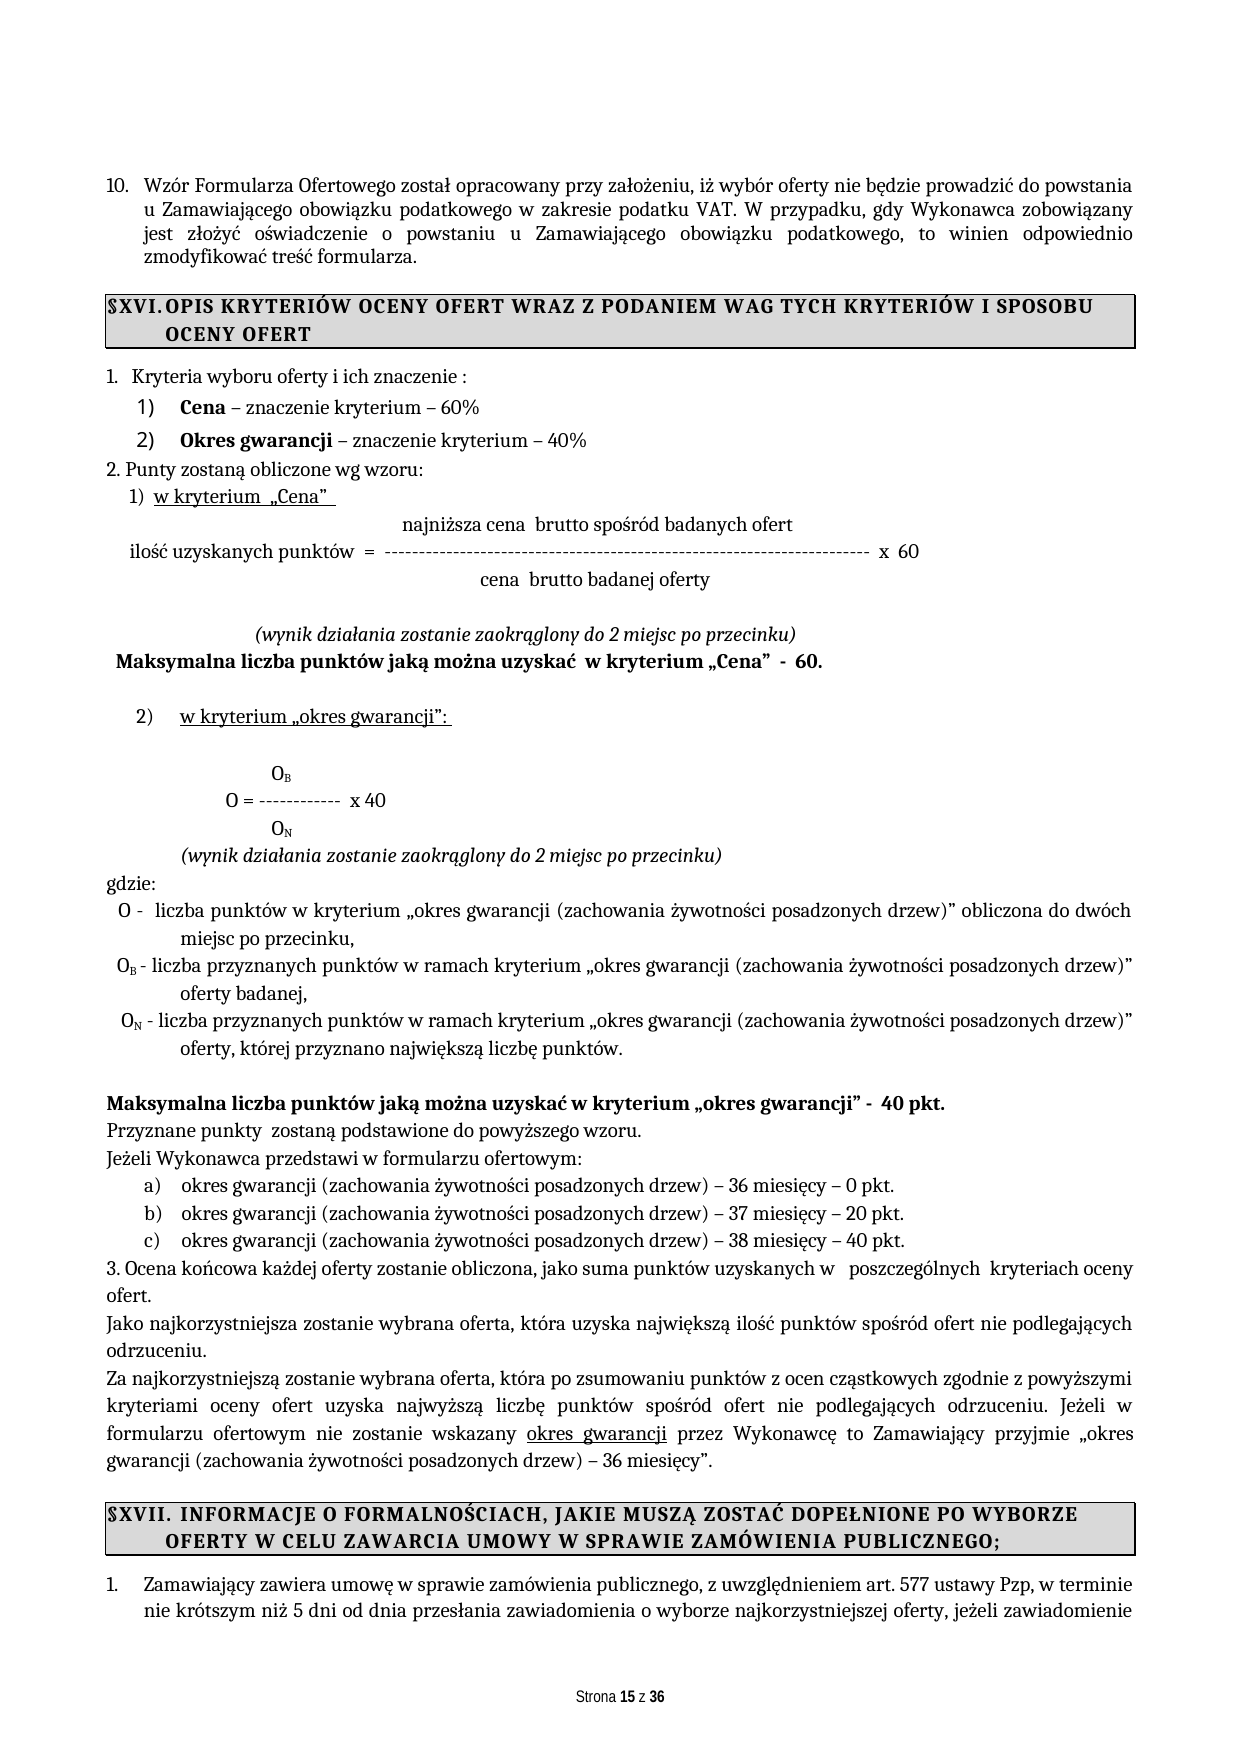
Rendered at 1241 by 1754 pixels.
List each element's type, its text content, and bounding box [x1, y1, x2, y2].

list Cena – znaczenie kryterium – 60% [136, 392, 1134, 421]
text Maksymalna liczba punktów jaką można uzyskać w kryterium „Cena” - 60. [106, 650, 1134, 674]
subtitle informacje o formalnościach, jakie muszą zostać dopełnione po wyborze oferty w celu zawarcia umowy w sprawie zamówienia publicznego; [106, 1503, 1134, 1554]
text (wynik działania zostanie zaokrąglony do 2 miejsc po przecinku) [106, 844, 1134, 868]
text OB - liczba przyznanych punktów w ramach kryterium „okres gwarancji (zachowania żywotności posadzonych drzew)” oferty badanej, [106, 954, 1134, 1006]
text gdzie: [106, 872, 1134, 896]
text Za najkorzystniejszą zostanie wybrana oferta, która po zsumowaniu punktów z ocen cząstkowych zgodnie z powyższymi kryteriami oceny ofert uzyska najwyższą liczbę punktów spośród ofert nie podlegających odrzuceniu. Jeżeli w formularzu ofertowym nie zostanie wskazany okres gwarancji przez Wykonawcę to Zamawiający przyjmie „okres gwarancji (zachowania żywotności posadzonych drzew) – 36 miesięcy”. [106, 1367, 1134, 1473]
text cena brutto badanej oferty [106, 567, 1134, 591]
text ilość uzyskanych punktów = ----------------------------------------------------------------------- x 60 [106, 540, 1134, 564]
text 1) w kryterium „Cena” [106, 485, 1134, 509]
text (wynik działania zostanie zaokrąglony do 2 miejsc po przecinku) [106, 622, 1134, 646]
text ON - liczba przyznanych punktów w ramach kryterium „okres gwarancji (zachowania żywotności posadzonych drzew)” oferty, której przyznano największą liczbę punktów. [121, 1009, 1134, 1061]
text Przyznane punkty zostaną podstawione do powyższego wzoru. [106, 1119, 1134, 1143]
text 2. Punty zostaną obliczone wg wzoru: [106, 457, 1134, 481]
list w kryterium „okres gwarancji”: [136, 705, 1134, 729]
text O = ------------ x 40 [106, 789, 1134, 813]
list Wzór Formularza Ofertowego został opracowany przy założeniu, iż wybór oferty nie będzie prowadzić do powstania u Zamawiającego obowiązku podatkowego w zakresie podatku VAT. W przypadku, gdy Wykonawca zobowiązany jest złożyć oświadczenie o powstaniu u Zamawiającego obowiązku podatkowego, to winien odpowiednio zmodyfikować treść formularza. [106, 173, 1134, 269]
list okres gwarancji (zachowania żywotności posadzonych drzew) – 37 miesięcy – 20 pkt. [144, 1202, 1134, 1226]
text Maksymalna liczba punktów jaką można uzyskać w kryterium „okres gwarancji” - 40 pkt. [106, 1092, 1134, 1116]
text O - liczba punktów w kryterium „okres gwarancji (zachowania żywotności posadzonych drzew)” obliczona do dwóch miejsc po przecinku, [106, 899, 1134, 951]
text 3. Ocena końcowa każdej oferty zostanie obliczona, jako suma punktów uzyskanych w poszczególnych kryteriach oceny ofert. [106, 1257, 1134, 1308]
list okres gwarancji (zachowania żywotności posadzonych drzew) – 38 miesięcy – 40 pkt. [144, 1229, 1134, 1253]
list okres gwarancji (zachowania żywotności posadzonych drzew) – 36 miesięcy – 0 pkt. [144, 1174, 1134, 1198]
subtitle Opis kryteriów oceny ofert wraz z podaniem wag tych kryteriów i sposobu oceny ofert [106, 295, 1134, 347]
text Jeżeli Wykonawca przedstawi w formularzu ofertowym: [106, 1147, 1134, 1171]
list Kryteria wyboru oferty i ich znaczenie : [106, 365, 1134, 389]
text OB [106, 762, 1134, 786]
text Jako najkorzystniejsza zostanie wybrana oferta, która uzyska największą ilość punktów spośród ofert nie podlegających odrzuceniu. [106, 1312, 1134, 1363]
list Okres gwarancji – znaczenie kryterium – 40% [136, 425, 1134, 453]
text ON [106, 817, 1134, 841]
text najniższa cena brutto spośród badanych ofert [106, 512, 1134, 536]
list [106, 1572, 1134, 1623]
